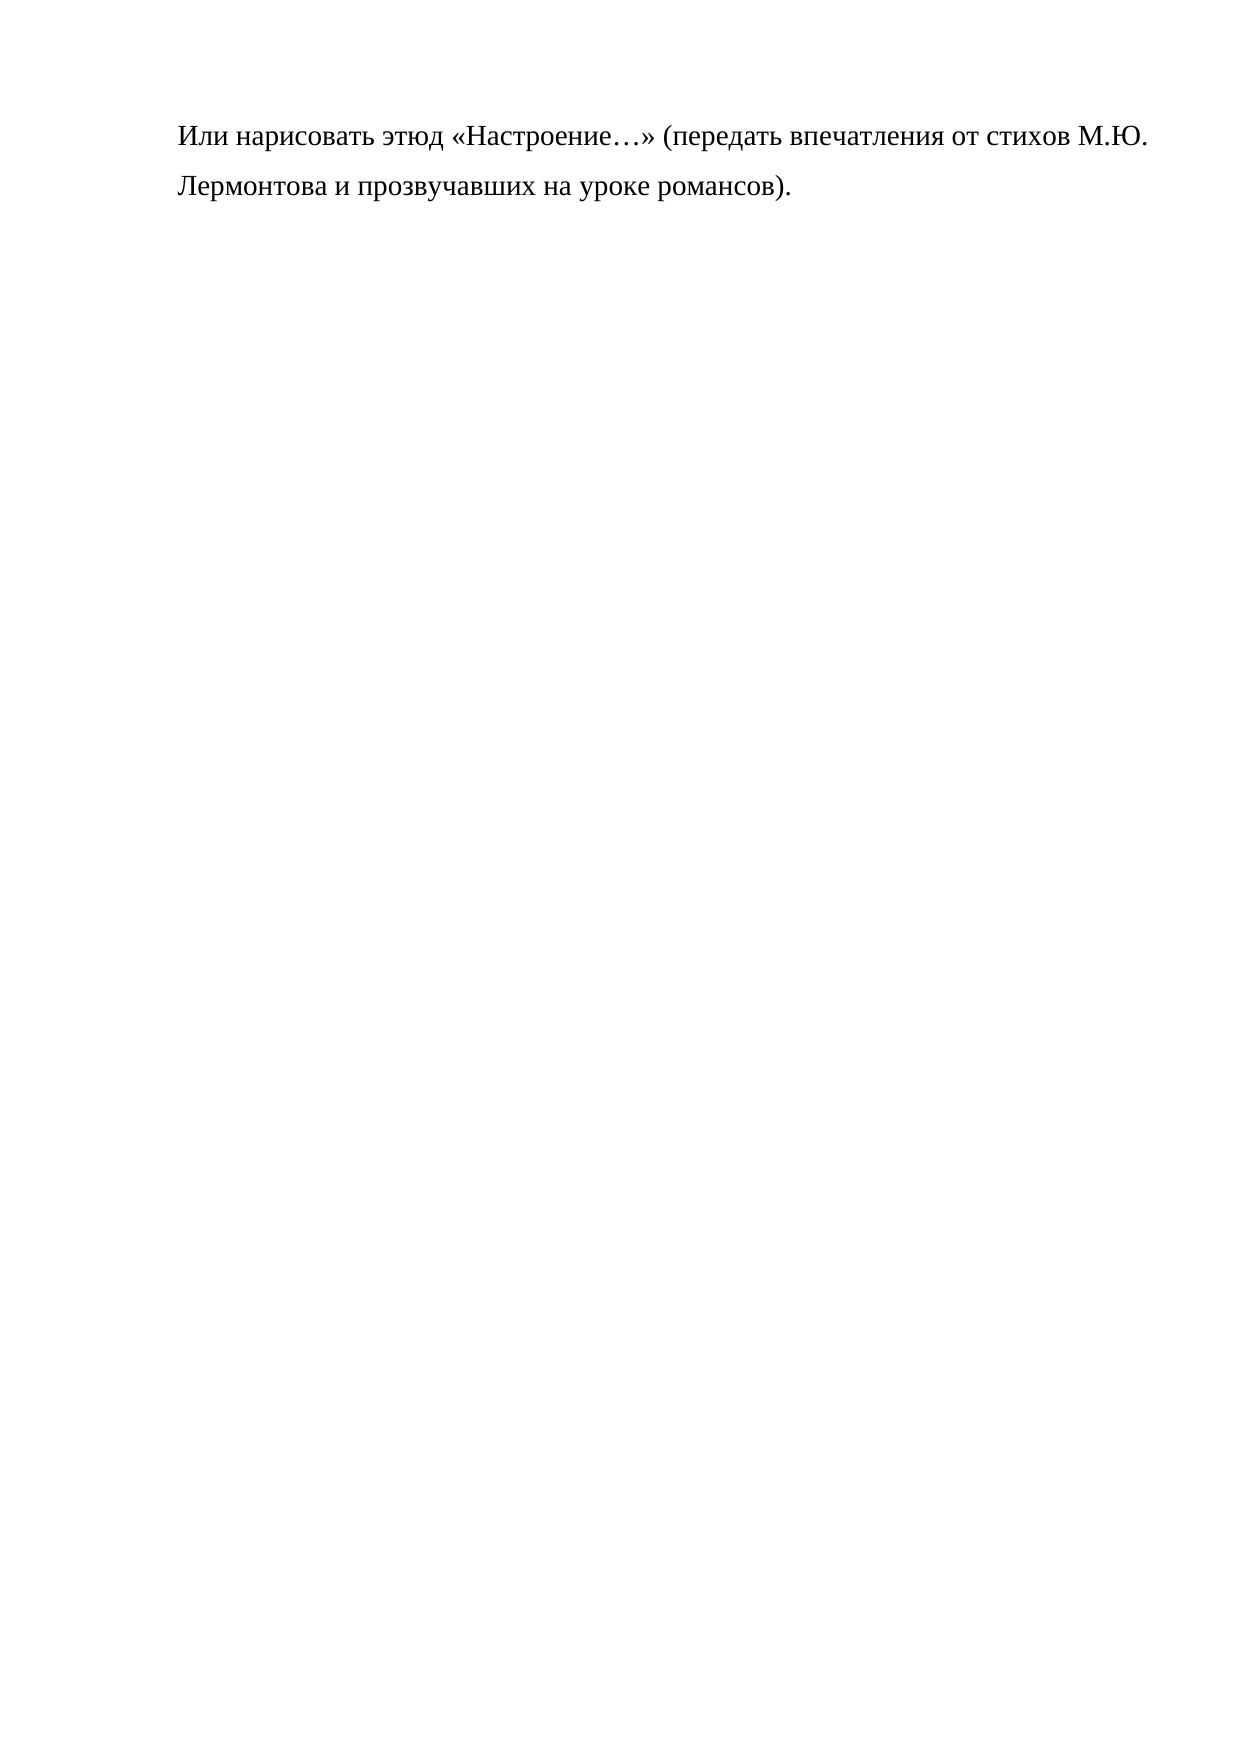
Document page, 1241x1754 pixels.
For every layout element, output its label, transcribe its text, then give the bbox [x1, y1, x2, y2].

text Или нарисовать этюд «Настроение…» (передать впечатления от стихов М.Ю. Лермонтова и прозвучавших на уроке романсов). [177, 118, 1152, 202]
